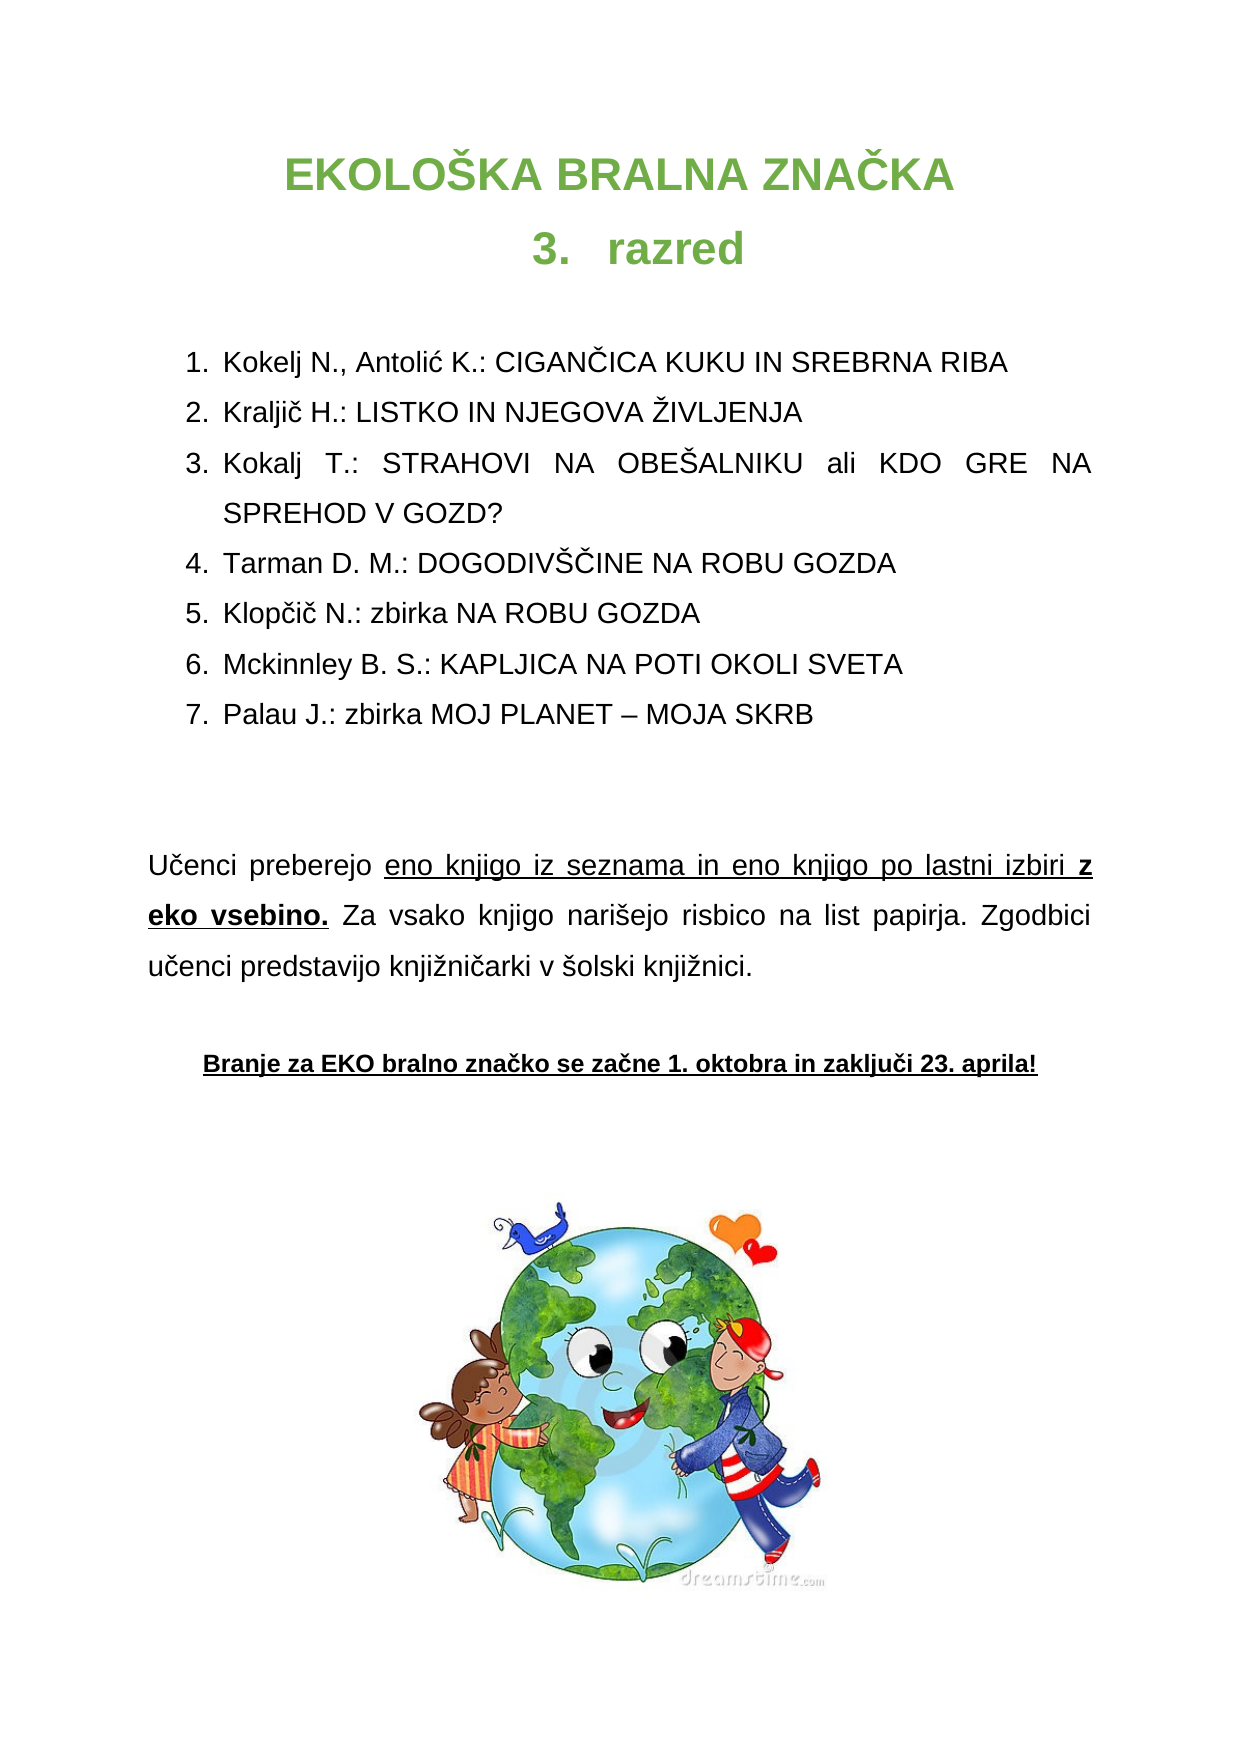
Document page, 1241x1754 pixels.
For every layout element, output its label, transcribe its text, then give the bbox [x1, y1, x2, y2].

picture [413, 1193, 828, 1591]
list Kokalj T.: STRAHOVI NA OBEŠALNIKU ali KDO GRE NA SPREHOD V GOZD? [185, 446, 1093, 529]
list Klopčič N.: zbirka NA ROBU GOZDA [185, 597, 1093, 630]
list Kokelj N., Antolić K.: CIGANČICA KUKU IN SREBRNA RIBA [185, 345, 1093, 378]
list razred [185, 221, 1093, 274]
list Tarman D. M.: DOGODIVŠČINE NA ROBU GOZDA [185, 546, 1093, 580]
text EKOLOŠKA BRALNA ZNAČKA [148, 148, 1093, 200]
list Kraljič H.: LISTKO IN NJEGOVA ŽIVLJENJA [185, 395, 1093, 429]
text Učenci preberejo eno knjigo iz seznama in eno knjigo po lastni izbiri z eko vsebino. Za vsako knjigo narišejo risbico na list papirja. Zgodbici učenci predstavijo knjižničarki v šolski knjižnici. [148, 848, 1093, 982]
list Mckinnley B. S.: KAPLJICA NA POTI OKOLI SVETA [185, 647, 1093, 680]
text Branje za EKO bralno značko se začne 1. oktobra in zaključi 23. aprila! [148, 1049, 1093, 1078]
list Palau J.: zbirka MOJ PLANET – MOJA SKRB [185, 697, 1093, 731]
